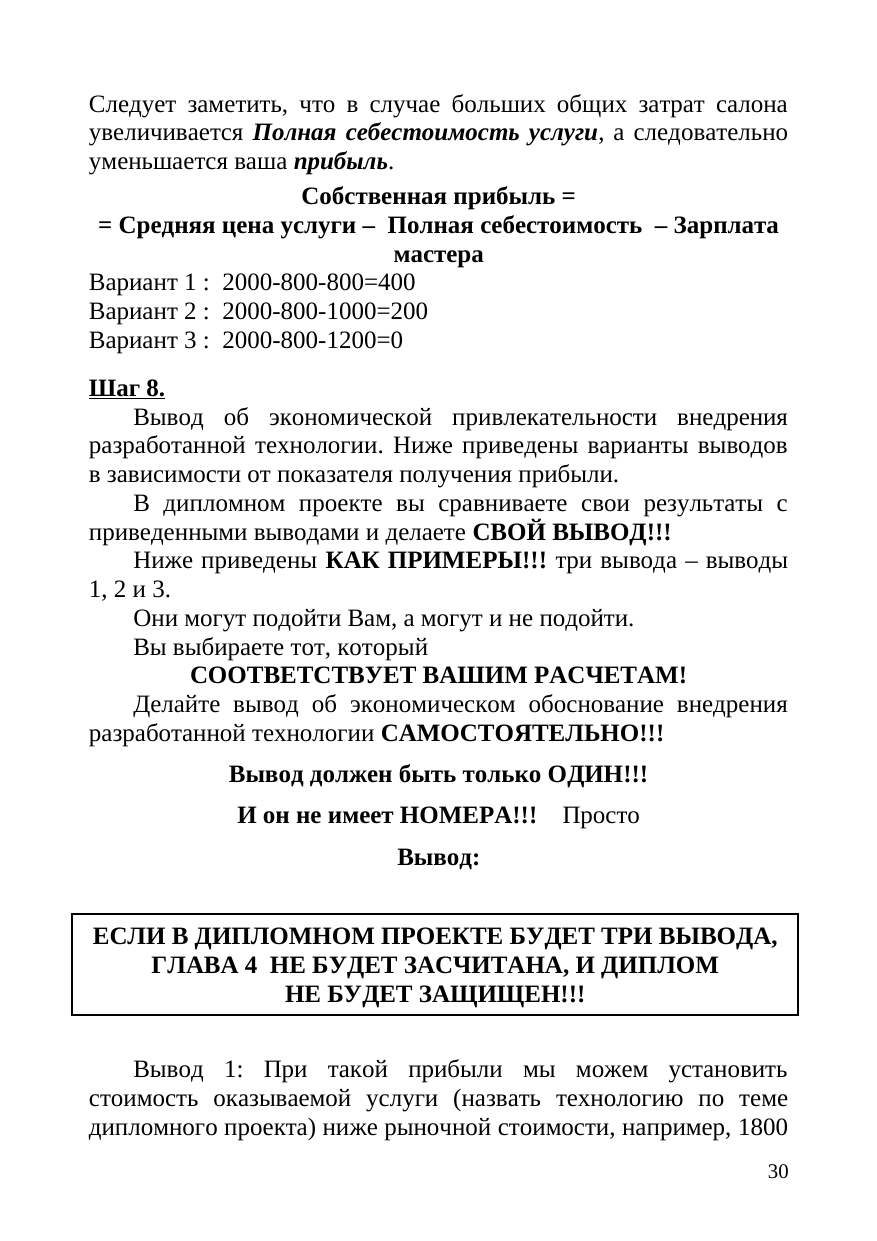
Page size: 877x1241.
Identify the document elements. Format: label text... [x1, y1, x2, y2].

text Вариант 2 : 2000-800-1000=200 [89, 296, 788, 325]
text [89, 1054, 788, 1141]
list Вывод: [89, 842, 788, 870]
text Следует заметить, что в случае больших общих затрат салона увеличивается Полная себестоимость услуги, а следовательно уменьшается ваша прибыль. [89, 89, 788, 175]
text Вариант 3 : 2000-800-1200=0 [89, 325, 788, 354]
list Вы выбираете тот, который [89, 632, 788, 660]
list СООТВЕТСТВУЕТ ВАШИМ РАСЧЕТАМ! [89, 660, 788, 689]
list Они могут подойти Вам, а могут и не подойти. [89, 603, 788, 632]
text Собственная прибыль = [89, 181, 788, 210]
list Ниже приведены КАК ПРИМЕРЫ!!! три вывода – выводы 1, 2 и 3. [89, 545, 788, 603]
list Делайте вывод об экономическом обоснование внедрения разработанной технологии САМОСТОЯТЕЛЬНО!!! [89, 689, 788, 747]
list Вывод об экономической привлекательности внедрения разработанной технологии. Ниже приведены варианты выводов в зависимости от показателя получения прибыли. [89, 402, 788, 488]
list Вывод должен быть только ОДИН!!! [89, 759, 788, 788]
list В дипломном проекте вы сравниваете свои результаты с приведенными выводами и делаете СВОЙ ВЫВОД!!! [89, 488, 788, 545]
list И он не имеет НОМЕРА!!! Просто [89, 800, 788, 829]
text Вариант 1 : 2000-800-800=400 [89, 267, 788, 296]
text = Средняя цена услуги – Полная себестоимость – Зарплата мастера [89, 210, 788, 267]
list Шаг 8. [89, 373, 788, 402]
